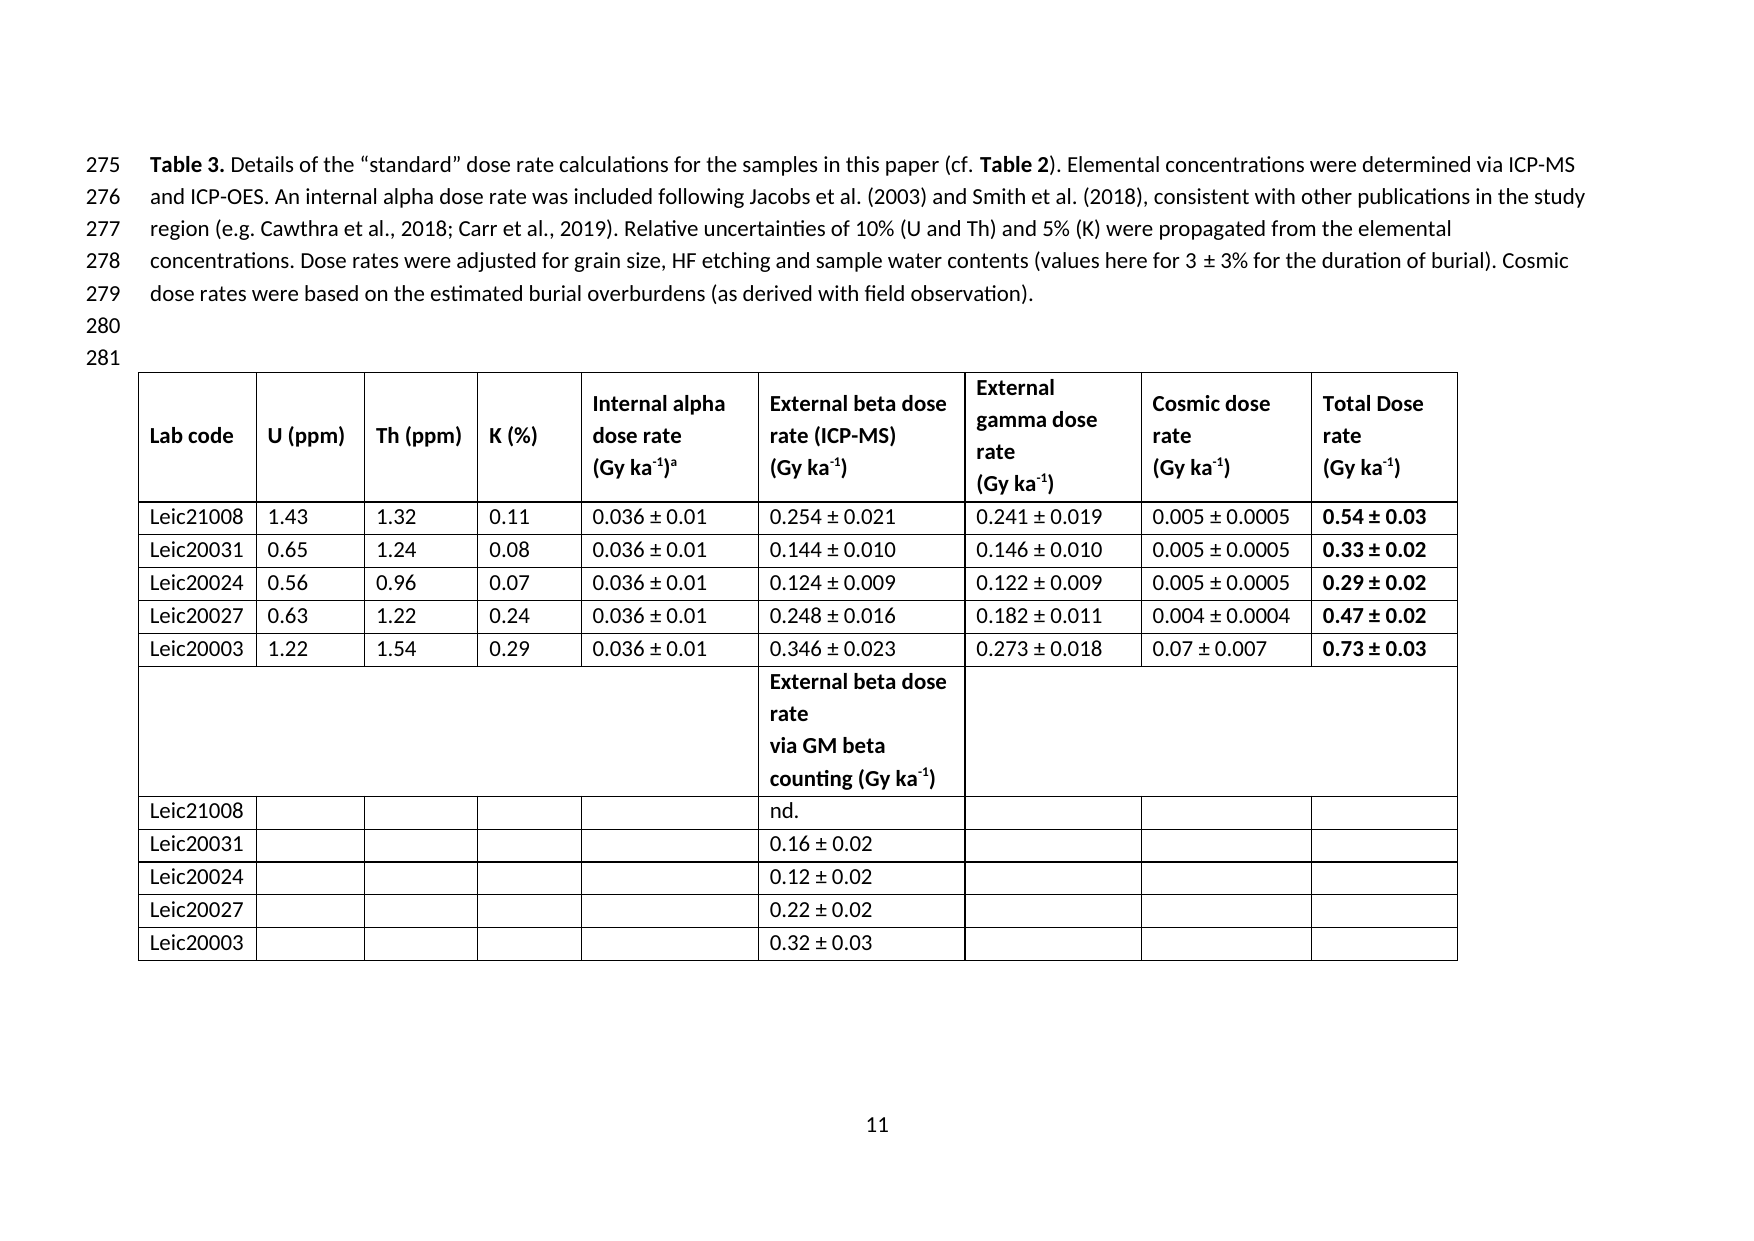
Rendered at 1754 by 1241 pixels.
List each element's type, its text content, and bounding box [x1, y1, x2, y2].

table_cell 0.54 ± 0.03 [1312, 503, 1457, 534]
table_cell 0.004 ± 0.0004 [1142, 601, 1311, 633]
table_cell 0.24 [478, 601, 581, 633]
table_cell [365, 895, 477, 927]
table_header Total Dose rate (Gy ka-1) [1312, 373, 1457, 501]
table_cell Leic20027 [139, 895, 256, 927]
table_cell [257, 797, 364, 828]
table_header Lab code [139, 373, 256, 501]
table_cell [966, 928, 1141, 960]
table_cell 0.036 ± 0.01 [582, 601, 758, 633]
table_cell [365, 928, 477, 960]
table_cell [478, 830, 581, 861]
table_cell 0.241 ± 0.019 [966, 503, 1141, 534]
table_cell Leic20031 [139, 830, 256, 861]
table_cell 0.005 ± 0.0005 [1142, 503, 1311, 534]
table_cell 0.005 ± 0.0005 [1142, 535, 1311, 567]
table_header U (ppm) [257, 373, 364, 501]
table_header Internal alpha dose rate (Gy ka-1)a [582, 373, 758, 501]
table_cell [478, 928, 581, 960]
table_cell 0.036 ± 0.01 [582, 503, 758, 534]
table_cell 0.005 ± 0.0005 [1142, 568, 1311, 600]
table_cell 0.65 [257, 535, 364, 567]
table_cell [257, 830, 364, 861]
table_cell 0.29 [478, 634, 581, 666]
table_cell [582, 928, 758, 960]
table_cell [1312, 830, 1457, 861]
table_header Cosmic dose rate (Gy ka-1) [1142, 373, 1311, 501]
table_cell [1312, 895, 1457, 927]
table_cell Leic20024 [139, 568, 256, 600]
table_cell [139, 667, 758, 796]
table_cell [257, 863, 364, 894]
table_cell Leic20031 [139, 535, 256, 567]
table_cell 1.54 [365, 634, 477, 666]
table_cell [1312, 863, 1457, 894]
table_cell 0.33 ± 0.02 [1312, 535, 1457, 567]
text Table 3. Details of the “standard” dose rate calculations for the samples in this paper (cf. Table 2). Elemental concentrations were determined via ICP-MS and ICP-OES. An internal alpha dose rate was included following Jacobs et al. (2003) and Smith et al. (2018), consistent with other publications in the study region (e.g. Cawthra et al., 2018; Carr et al., 2019). Relative uncertainties of 10% (U and Th) and 5% (K) were propagated from the elemental concentrations. Dose rates were adjusted for grain size, HF etching and sample water contents (values here for 3 ± 3% for the duration of burial). Cosmic dose rates were based on the estimated burial overburdens (as derived with field observation). [150, 150, 1604, 307]
table_cell 0.07 [478, 568, 581, 600]
table_cell 1.32 [365, 503, 477, 534]
table_cell 1.24 [365, 535, 477, 567]
table_cell [582, 830, 758, 861]
table_cell 0.346 ± 0.023 [759, 634, 964, 666]
table_cell Leic20024 [139, 863, 256, 894]
table_cell 0.29 ± 0.02 [1312, 568, 1457, 600]
table_cell 0.036 ± 0.01 [582, 634, 758, 666]
table_cell 1.22 [257, 634, 364, 666]
table_cell [365, 797, 477, 828]
table_cell 0.73 ± 0.03 [1312, 634, 1457, 666]
table_cell 0.122 ± 0.009 [966, 568, 1141, 600]
table_cell 1.22 [365, 601, 477, 633]
table_cell [966, 667, 1457, 796]
table_cell Leic20003 [139, 928, 256, 960]
table_cell 0.32 ± 0.03 [759, 928, 964, 960]
table_cell 0.11 [478, 503, 581, 534]
table_cell [1142, 830, 1311, 861]
table_cell [966, 797, 1141, 828]
table_cell 0.273 ± 0.018 [966, 634, 1141, 666]
table_cell nd. [759, 797, 964, 828]
table_cell 0.254 ± 0.021 [759, 503, 964, 534]
table_cell Leic21008 [139, 797, 256, 828]
table_cell 0.144 ± 0.010 [759, 535, 964, 567]
table_cell 0.182 ± 0.011 [966, 601, 1141, 633]
table_cell External beta dose rate via GM beta counting (Gy ka-1) [759, 667, 964, 796]
table_cell [966, 830, 1141, 861]
table_cell 0.124 ± 0.009 [759, 568, 964, 600]
table_cell 0.22 ± 0.02 [759, 895, 964, 927]
table_cell Leic21008 [139, 503, 256, 534]
table_cell 0.036 ± 0.01 [582, 568, 758, 600]
table_cell [1142, 895, 1311, 927]
table_cell [257, 895, 364, 927]
table_cell [966, 863, 1141, 894]
table_cell 0.036 ± 0.01 [582, 535, 758, 567]
table_header External beta dose rate (ICP-MS) (Gy ka-1) [759, 373, 964, 501]
table_cell 1.43 [257, 503, 364, 534]
table_cell 0.12 ± 0.02 [759, 863, 964, 894]
table_cell [365, 863, 477, 894]
table_cell 0.08 [478, 535, 581, 567]
table_cell [582, 797, 758, 828]
table_cell [966, 895, 1141, 927]
table_cell [1312, 797, 1457, 828]
table_cell [478, 863, 581, 894]
table_cell [1142, 928, 1311, 960]
table_cell 0.248 ± 0.016 [759, 601, 964, 633]
table_cell 0.07 ± 0.007 [1142, 634, 1311, 666]
table_cell [1142, 863, 1311, 894]
table_header Th (ppm) [365, 373, 477, 501]
table_cell [582, 895, 758, 927]
table_cell Leic20027 [139, 601, 256, 633]
table_cell 0.16 ± 0.02 [759, 830, 964, 861]
table_cell [365, 830, 477, 861]
table_cell 0.47 ± 0.02 [1312, 601, 1457, 633]
table_cell Leic20003 [139, 634, 256, 666]
table_cell [257, 928, 364, 960]
table_cell 0.63 [257, 601, 364, 633]
table_cell [478, 895, 581, 927]
table_cell 0.56 [257, 568, 364, 600]
table_cell 0.146 ± 0.010 [966, 535, 1141, 567]
table_cell 0.96 [365, 568, 477, 600]
table_header K (%) [478, 373, 581, 501]
table_header External gamma dose rate (Gy ka-1) [966, 373, 1141, 501]
table_cell [582, 863, 758, 894]
table_cell [478, 797, 581, 828]
table_cell [1312, 928, 1457, 960]
table_cell [1142, 797, 1311, 828]
